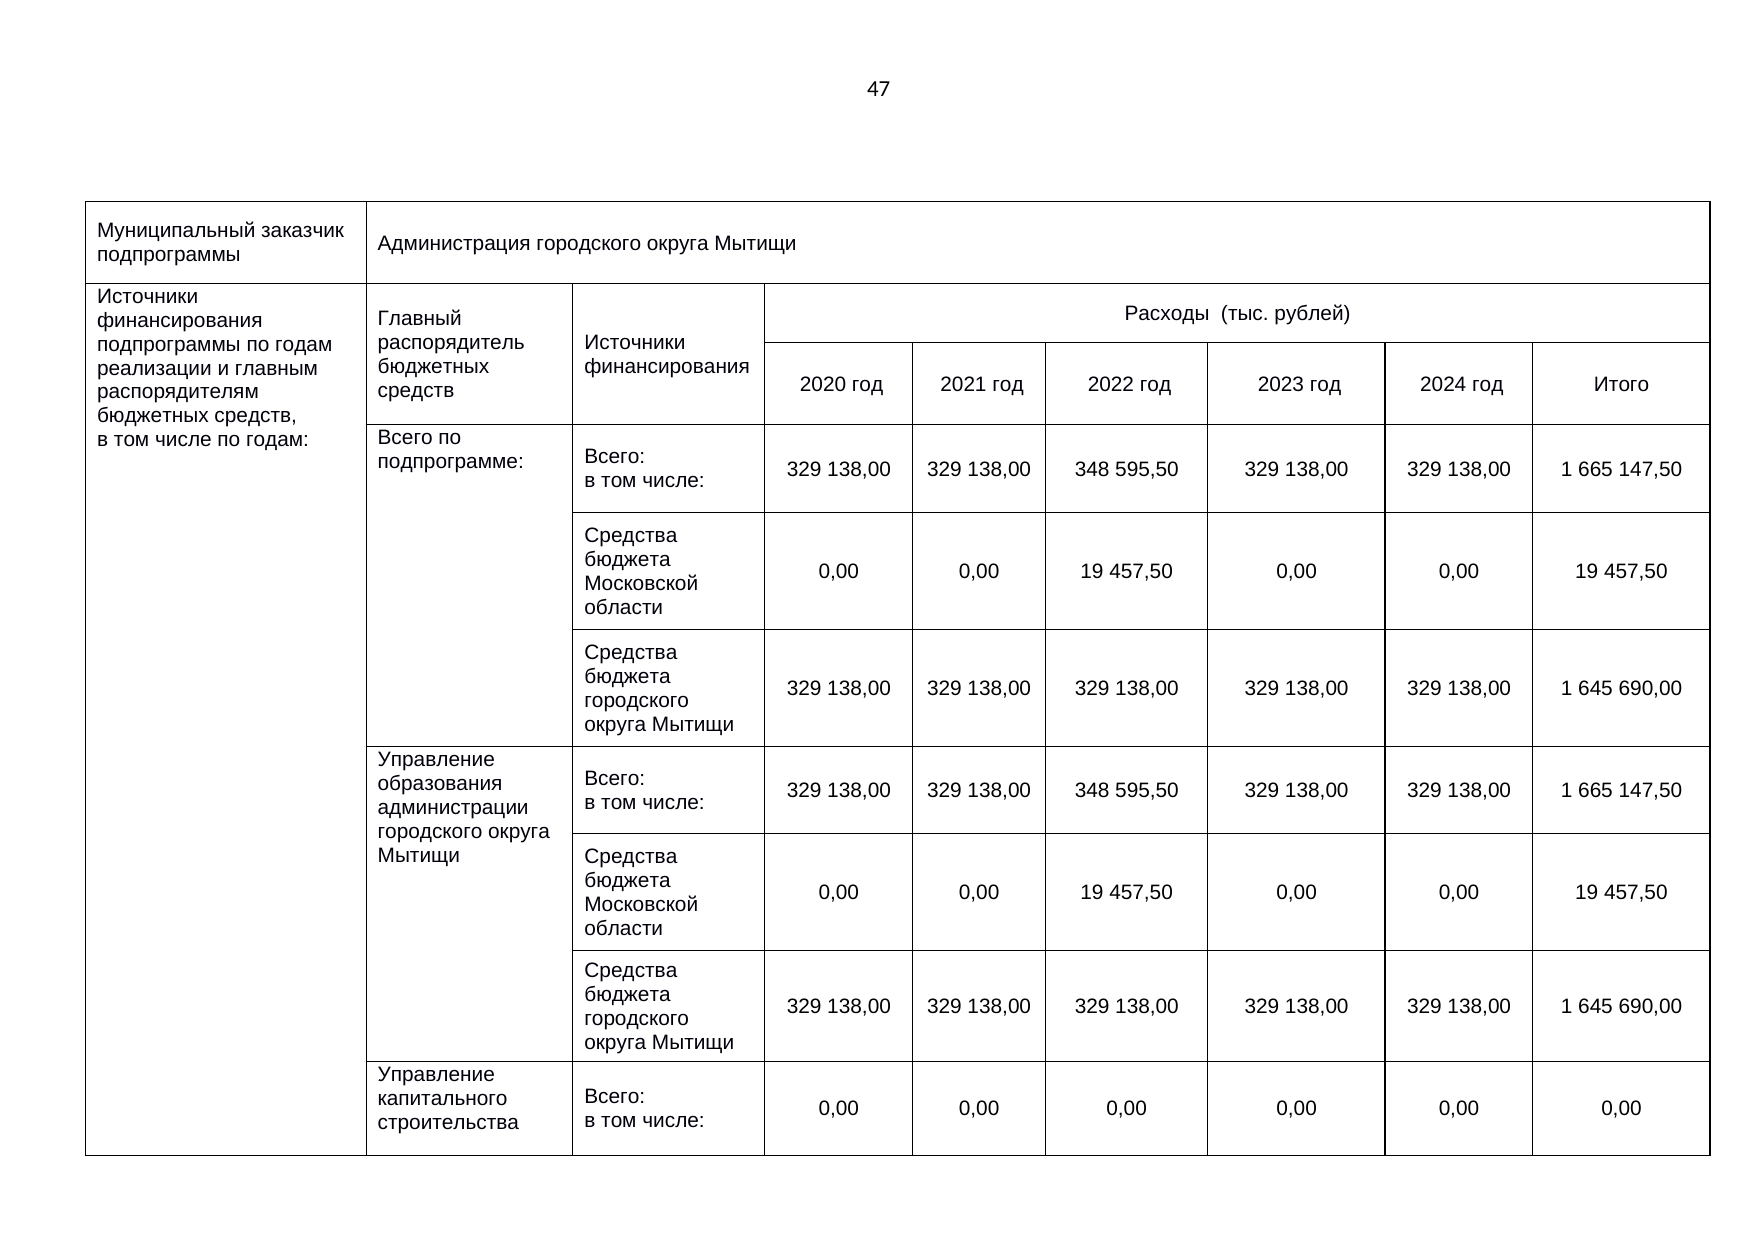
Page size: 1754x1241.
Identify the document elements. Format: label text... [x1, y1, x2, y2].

table_cell 329 138,00 [1208, 951, 1384, 1061]
table_cell 329 138,00 [1046, 630, 1207, 746]
table_cell 0,00 [913, 1062, 1045, 1154]
table_cell 2021 год [913, 343, 1045, 424]
table_cell 2023 год [1208, 343, 1384, 424]
table_cell 0,00 [765, 1062, 912, 1154]
table_cell 1 665 147,50 [1533, 747, 1709, 833]
table_cell 0,00 [1386, 834, 1532, 950]
table_cell 329 138,00 [1386, 951, 1532, 1061]
table_cell Источники финансирования подпрограммы по годам реализации и главным распорядителям бюджетных средств, в том числе по годам: [86, 284, 366, 1154]
table_cell 329 138,00 [765, 951, 912, 1061]
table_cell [367, 1062, 572, 1154]
table_cell 2024 год [1386, 343, 1532, 424]
table_cell Средства бюджета Московской области [573, 834, 764, 950]
table_cell Всего: в том числе: [573, 747, 764, 833]
table_cell 329 138,00 [913, 425, 1045, 512]
table_cell Источники финансирования [573, 284, 764, 424]
table_cell 0,00 [1208, 1062, 1384, 1154]
table_cell Всего: в том числе: [573, 425, 764, 512]
table_cell 329 138,00 [1386, 747, 1532, 833]
table_cell Управление образования администрации городского округа Мытищи [367, 747, 572, 1061]
table_cell 329 138,00 [1386, 425, 1532, 512]
table_cell 1 665 147,50 [1533, 425, 1709, 512]
table_cell 0,00 [1046, 1062, 1207, 1154]
table_cell 0,00 [765, 513, 912, 629]
table_cell 329 138,00 [913, 630, 1045, 746]
table_cell 19 457,50 [1533, 834, 1709, 950]
table_cell 329 138,00 [1208, 630, 1384, 746]
table_cell 329 138,00 [1046, 951, 1207, 1061]
table_cell 329 138,00 [1386, 630, 1532, 746]
table_cell 329 138,00 [765, 630, 912, 746]
table_cell 1 645 690,00 [1533, 951, 1709, 1061]
table_cell 329 138,00 [913, 747, 1045, 833]
table_cell 0,00 [1208, 834, 1384, 950]
table_cell 329 138,00 [765, 425, 912, 512]
table_cell Итого [1533, 343, 1709, 424]
table_cell 0,00 [913, 834, 1045, 950]
table_cell 2020 год [765, 343, 912, 424]
table_cell 0,00 [1386, 513, 1532, 629]
table_cell 19 457,50 [1046, 834, 1207, 950]
table_cell Средства бюджета городского округа Мытищи [573, 630, 764, 746]
table_cell 348 595,50 [1046, 747, 1207, 833]
table_cell 1 645 690,00 [1533, 630, 1709, 746]
table_cell 329 138,00 [913, 951, 1045, 1061]
table_header Муниципальный заказчик подпрограммы [86, 202, 366, 282]
table_cell 0,00 [1386, 1062, 1532, 1154]
table_cell 329 138,00 [1208, 425, 1384, 512]
table_cell 348 595,50 [1046, 425, 1207, 512]
table_cell Средства бюджета Московской области [573, 513, 764, 629]
table_cell 0,00 [913, 513, 1045, 629]
table_cell 19 457,50 [1046, 513, 1207, 629]
table_cell 0,00 [765, 834, 912, 950]
table_cell 0,00 [1208, 513, 1384, 629]
table_cell 0,00 [1533, 1062, 1709, 1154]
table_cell 19 457,50 [1533, 513, 1709, 629]
table_cell Расходы (тыс. рублей) [765, 284, 1709, 342]
table_cell Всего по подпрограмме: [367, 425, 572, 746]
table_cell 329 138,00 [1208, 747, 1384, 833]
table_cell 2022 год [1046, 343, 1207, 424]
table_cell 329 138,00 [765, 747, 912, 833]
table_header Администрация городского округа Мытищи [367, 202, 1709, 282]
table_cell Главный распорядитель бюджетных средств [367, 284, 572, 424]
table_cell Всего: в том числе: [573, 1062, 764, 1154]
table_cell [573, 951, 764, 1061]
